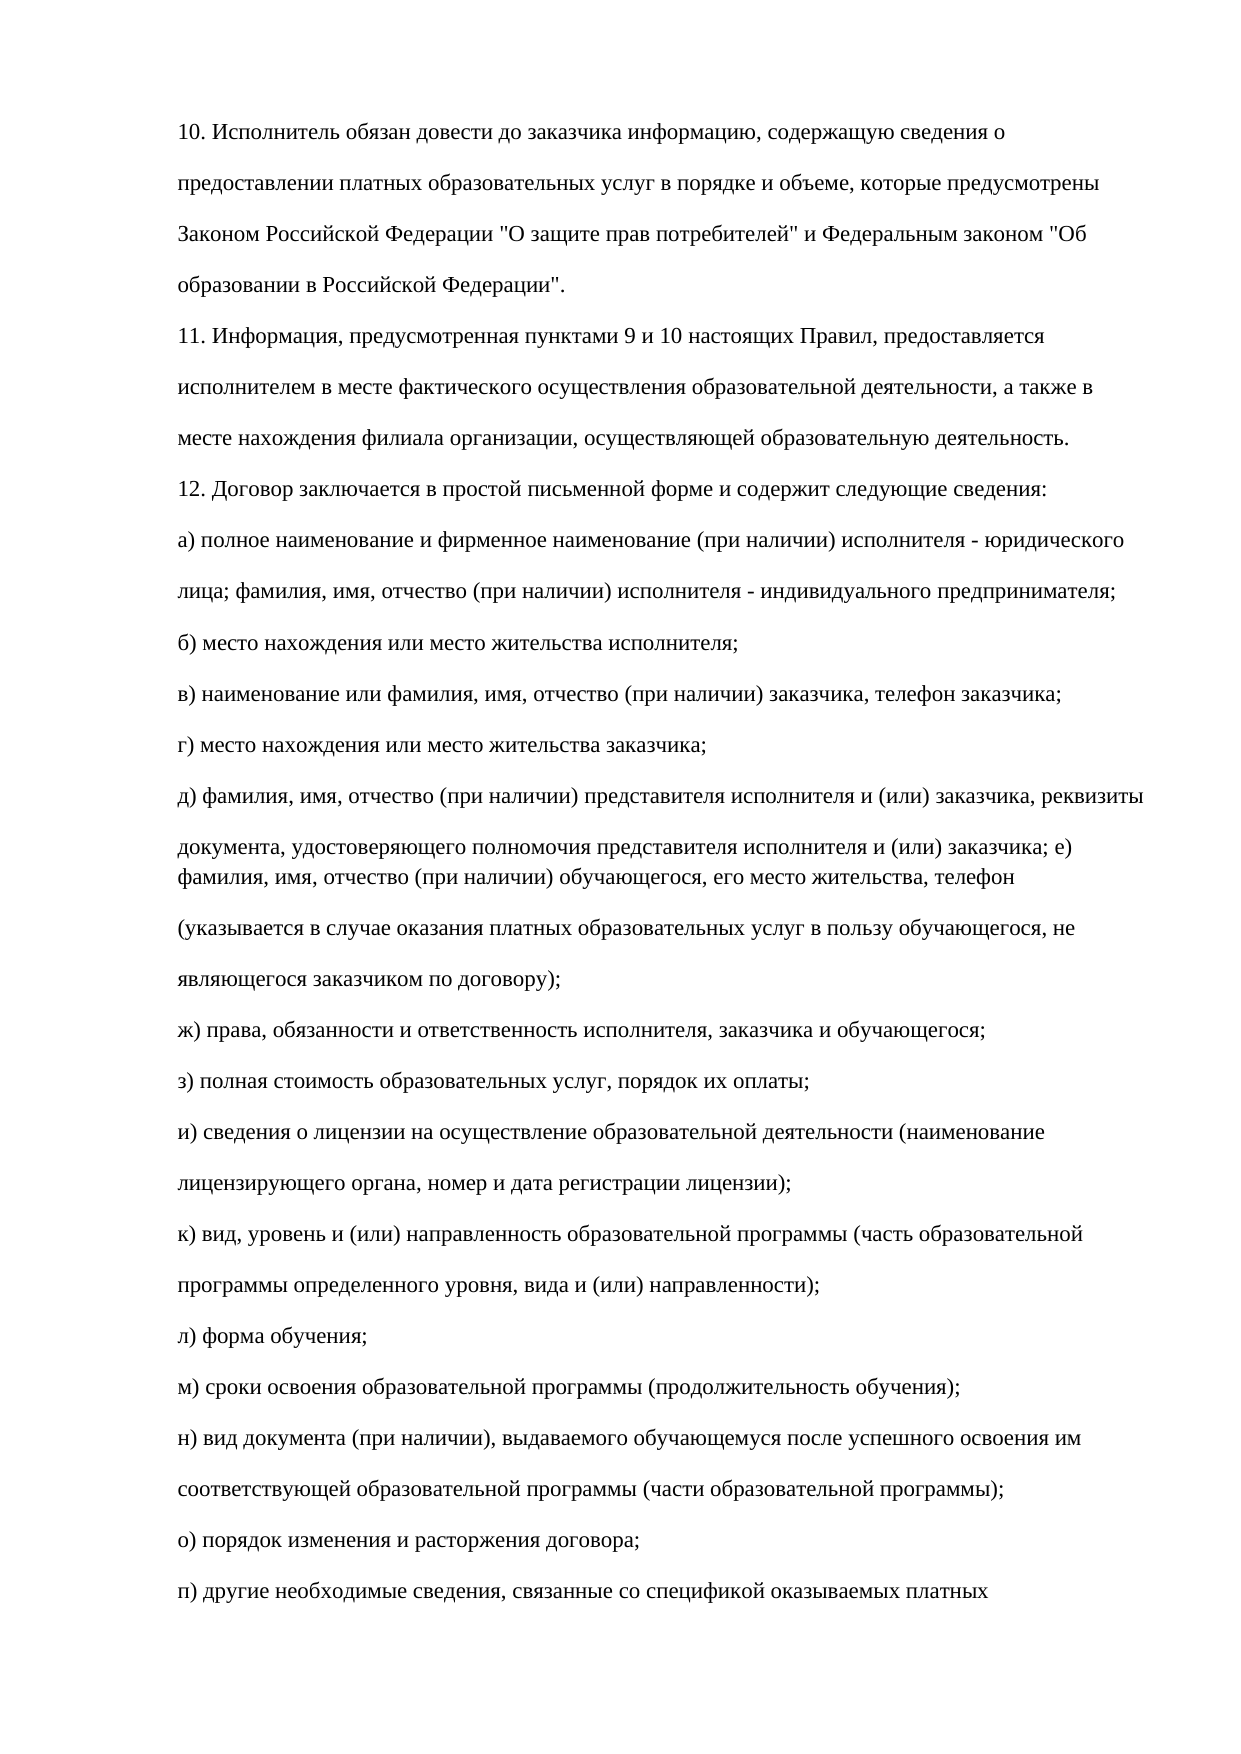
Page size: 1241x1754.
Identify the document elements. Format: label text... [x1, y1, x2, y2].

text а) полное наименование и фирменное наименование (при наличии) исполнителя - юридического [177, 526, 1152, 553]
text (указывается в случае оказания платных образовательных услуг в пользу обучающегося, не [177, 914, 1152, 940]
text к) вид, уровень и (или) направленность образовательной программы (часть образовательной [177, 1220, 1152, 1247]
text исполнителем в месте фактического осуществления образовательной деятельности, а также в [177, 373, 1152, 400]
text месте нахождения филиала организации, осуществляющей образовательную деятельность. [177, 424, 1152, 451]
text з) полная стоимость образовательных услуг, порядок их оплаты; [177, 1067, 1152, 1093]
text Законом Российской Федерации "О защите прав потребителей" и Федеральным законом "Об [177, 220, 1152, 247]
text 11. Информация, предусмотренная пунктами 9 и 10 настоящих Правил, предоставляется [177, 322, 1152, 349]
text м) сроки освоения образовательной программы (продолжительность обучения); [177, 1373, 1152, 1400]
text лица; фамилия, имя, отчество (при наличии) исполнителя - индивидуального предпринимателя; [177, 577, 1152, 604]
text и) сведения о лицензии на осуществление образовательной деятельности (наименование [177, 1118, 1152, 1144]
text п) другие необходимые сведения, связанные со спецификой оказываемых платных [177, 1577, 1152, 1604]
text 12. Договор заключается в простой письменной форме и содержит следующие сведения: [177, 475, 1152, 502]
text документа, удостоверяющего полномочия представителя исполнителя и (или) заказчика; е) фамилия, имя, отчество (при наличии) обучающегося, его место жительства, телефон [177, 833, 1152, 889]
text лицензирующего органа, номер и дата регистрации лицензии); [177, 1169, 1152, 1196]
text д) фамилия, имя, отчество (при наличии) представителя исполнителя и (или) заказчика, реквизиты [177, 782, 1152, 808]
text предоставлении платных образовательных услуг в порядке и объеме, которые предусмотрены [177, 169, 1152, 196]
text н) вид документа (при наличии), выдаваемого обучающемуся после успешного освоения им [177, 1424, 1152, 1451]
text 10. Исполнитель обязан довести до заказчика информацию, содержащую сведения о [177, 118, 1152, 144]
text ж) права, обязанности и ответственность исполнителя, заказчика и обучающегося; [177, 1016, 1152, 1042]
text образовании в Российской Федерации". [177, 271, 1152, 298]
text б) место нахождения или место жительства исполнителя; [177, 628, 1152, 655]
text программы определенного уровня, вида и (или) направленности); [177, 1271, 1152, 1298]
text о) порядок изменения и расторжения договора; [177, 1526, 1152, 1553]
text г) место нахождения или место жительства заказчика; [177, 731, 1152, 757]
text л) форма обучения; [177, 1322, 1152, 1349]
text являющегося заказчиком по договору); [177, 965, 1152, 991]
text соответствующей образовательной программы (части образовательной программы); [177, 1475, 1152, 1502]
text в) наименование или фамилия, имя, отчество (при наличии) заказчика, телефон заказчика; [177, 679, 1152, 706]
